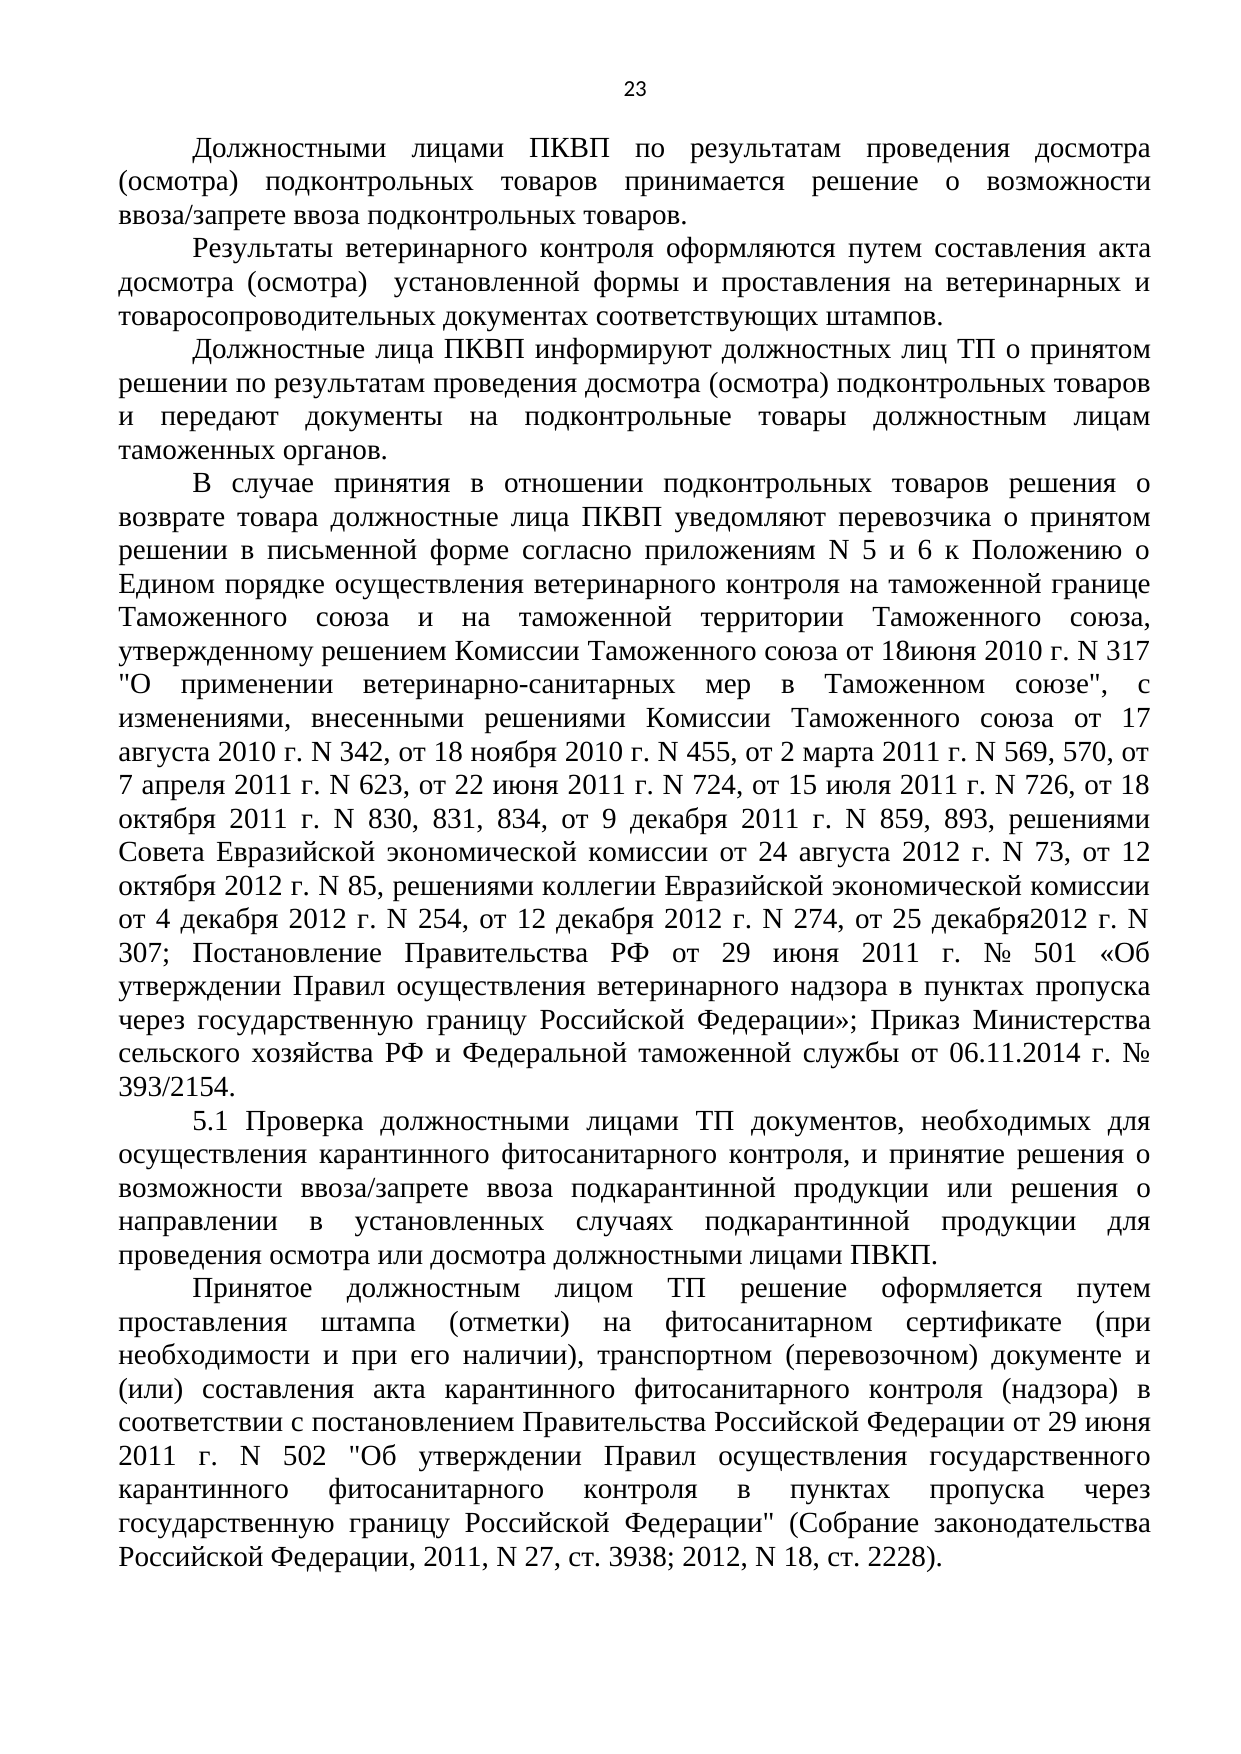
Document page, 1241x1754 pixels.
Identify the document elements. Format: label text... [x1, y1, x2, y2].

text 5.1 Проверка должностными лицами ТП документов, необходимых для осуществления карантинного фитосанитарного контроля, и принятие решения о возможности ввоза/запрете ввоза подкарантинной продукции или решения о направлении в установленных случаях подкарантинной продукции для проведения осмотра или досмотра должностными лицами ПВКП. [118, 1103, 1152, 1270]
text В случае принятия в отношении подконтрольных товаров решения о возврате товара должностные лица ПКВП уведомляют перевозчика о принятом решении в письменной форме согласно приложениям N 5 и 6 к Положению о Едином порядке осуществления ветеринарного контроля на таможенной границе Таможенного союза и на таможенной территории Таможенного союза, утвержденному решением Комиссии Таможенного союза от 18июня 2010 г. N 317 "О применении ветеринарно-санитарных мер в Таможенном союзе", с изменениями, внесенными решениями Комиссии Таможенного союза от 17 августа 2010 г. N 342, от 18 ноября 2010 г. N 455, от 2 марта 2011 г. N 569, 570, от 7 апреля 2011 г. N 623, от 22 июня 2011 г. N 724, от 15 июля 2011 г. N 726, от 18 октября 2011 г. N 830, 831, 834, от 9 декабря 2011 г. N 859, 893, решениями Совета Евразийской экономической комиссии от 24 августа 2012 г. N 73, от 12 октября 2012 г. N 85, решениями коллегии Евразийской экономической комиссии от 4 декабря 2012 г. N 254, от 12 декабря 2012 г. N 274, от 25 декабря2012 г. N 307; Постановление Правительства РФ от 29 июня 2011 г. № 501 «Об утверждении Правил осуществления ветеринарного надзора в пунктах пропуска через государственную границу Российской Федерации»; Приказ Министерства сельского хозяйства РФ и Федеральной таможенной службы от 06.11.2014 г. № 393/2154. [118, 465, 1152, 1103]
text Должностные лица ПКВП информируют должностных лиц ТП о принятом решении по результатам проведения досмотра (осмотра) подконтрольных товаров и передают документы на подконтрольные товары должностным лицам таможенных органов. [118, 331, 1152, 465]
text Результаты ветеринарного контроля оформляются путем составления акта досмотра (осмотра) установленной формы и проставления на ветеринарных и товаросопроводительных документах соответствующих штампов. [118, 231, 1152, 331]
text Принятое должностным лицом ТП решение оформляется путем проставления штампа (отметки) на фитосанитарном сертификате (при необходимости и при его наличии), транспортном (перевозочном) документе и (или) составления акта карантинного фитосанитарного контроля (надзора) в соответствии с постановлением Правительства Российской Федерации от 29 июня . N 502 "Об утверждении Правил осуществления государственного карантинного фитосанитарного контроля в пунктах пропуска через государственную границу Российской Федерации" (Собрание законодательства Российской Федерации, 2011, N 27, ст. 3938; 2012, N 18, ст. 2228). [118, 1270, 1152, 1572]
text Должностными лицами ПКВП по результатам проведения досмотра (осмотра) подконтрольных товаров принимается решение о возможности ввоза/запрете ввоза подконтрольных товаров. [118, 130, 1152, 231]
